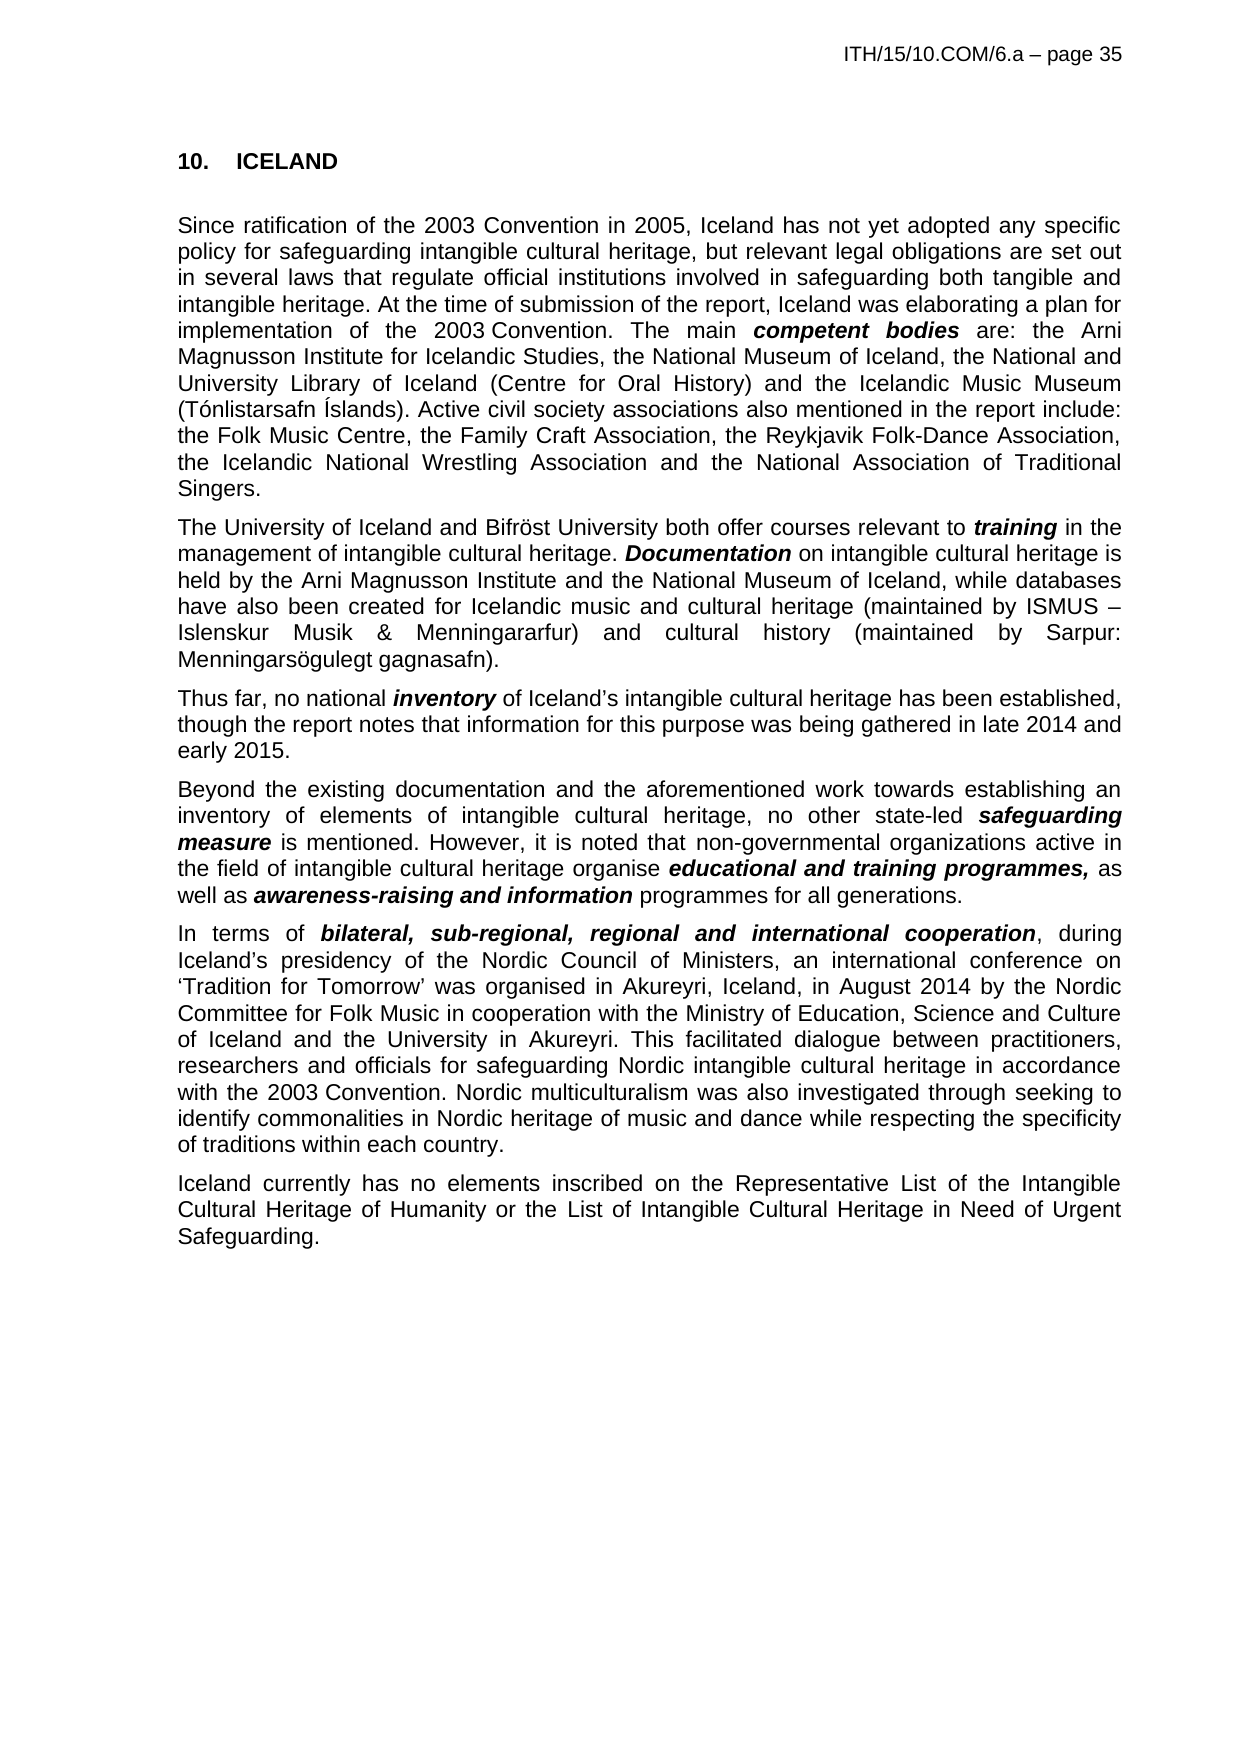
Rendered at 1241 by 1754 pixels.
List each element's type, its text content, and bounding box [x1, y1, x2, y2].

list Iceland [177, 148, 1122, 174]
text The University of Iceland and Bifröst University both offer courses relevant to training in the management of intangible cultural heritage. Documentation on intangible cultural heritage is held by the Arni Magnusson Institute and the National Museum of Iceland, while databases have also been created for Icelandic music and cultural heritage (maintained by ISMUS – Islenskur Musik & Menningararfur) and cultural history (maintained by Sarpur: Menningarsögulegt gagnasafn). [177, 514, 1122, 672]
text Iceland currently has no elements inscribed on the Representative List of the Intangible Cultural Heritage of Humanity or the List of Intangible Cultural Heritage in Need of Urgent Safeguarding. [177, 1170, 1122, 1249]
text Since ratification of the 2003 Convention in 2005, Iceland has not yet adopted any specific policy for safeguarding intangible cultural heritage, but relevant legal obligations are set out in several laws that regulate official institutions involved in safeguarding both tangible and intangible heritage. At the time of submission of the report, Iceland was elaborating a plan for implementation of the 2003 Convention. The main competent bodies are: the Arni Magnusson Institute for Icelandic Studies, the National Museum of Iceland, the National and University Library of Iceland (Centre for Oral History) and the Icelandic Music Museum (Tónlistarsafn Íslands). Active civil society associations also mentioned in the report include: the Folk Music Centre, the Family Craft Association, the Reykjavik Folk-Dance Association, the Icelandic National Wrestling Association and the National Association of Traditional Singers. [177, 212, 1122, 501]
text Beyond the existing documentation and the aforementioned work towards establishing an inventory of elements of intangible cultural heritage, no other state-led safeguarding measure is mentioned. However, it is noted that non-governmental organizations active in the field of intangible cultural heritage organise educational and training programmes, as well as awareness-raising and information programmes for all generations. [177, 776, 1122, 908]
text Thus far, no national inventory of Iceland’s intangible cultural heritage has been established, though the report notes that information for this purpose was being gathered in late 2014 and early 2015. [177, 684, 1122, 764]
text In terms of bilateral, sub-regional, regional and international cooperation, during Iceland’s presidency of the Nordic Council of Ministers, an international conference on ‘Tradition for Tomorrow’ was organised in Akureyri, Iceland, in August 2014 by the Nordic Committee for Folk Music in cooperation with the Ministry of Education, Science and Culture of Iceland and the University in Akureyri. This facilitated dialogue between practitioners, researchers and officials for safeguarding Nordic intangible cultural heritage in accordance with the 2003 Convention. Nordic multiculturalism was also investigated through seeking to identify commonalities in Nordic heritage of music and dance while respecting the specificity of traditions within each country. [177, 920, 1122, 1158]
